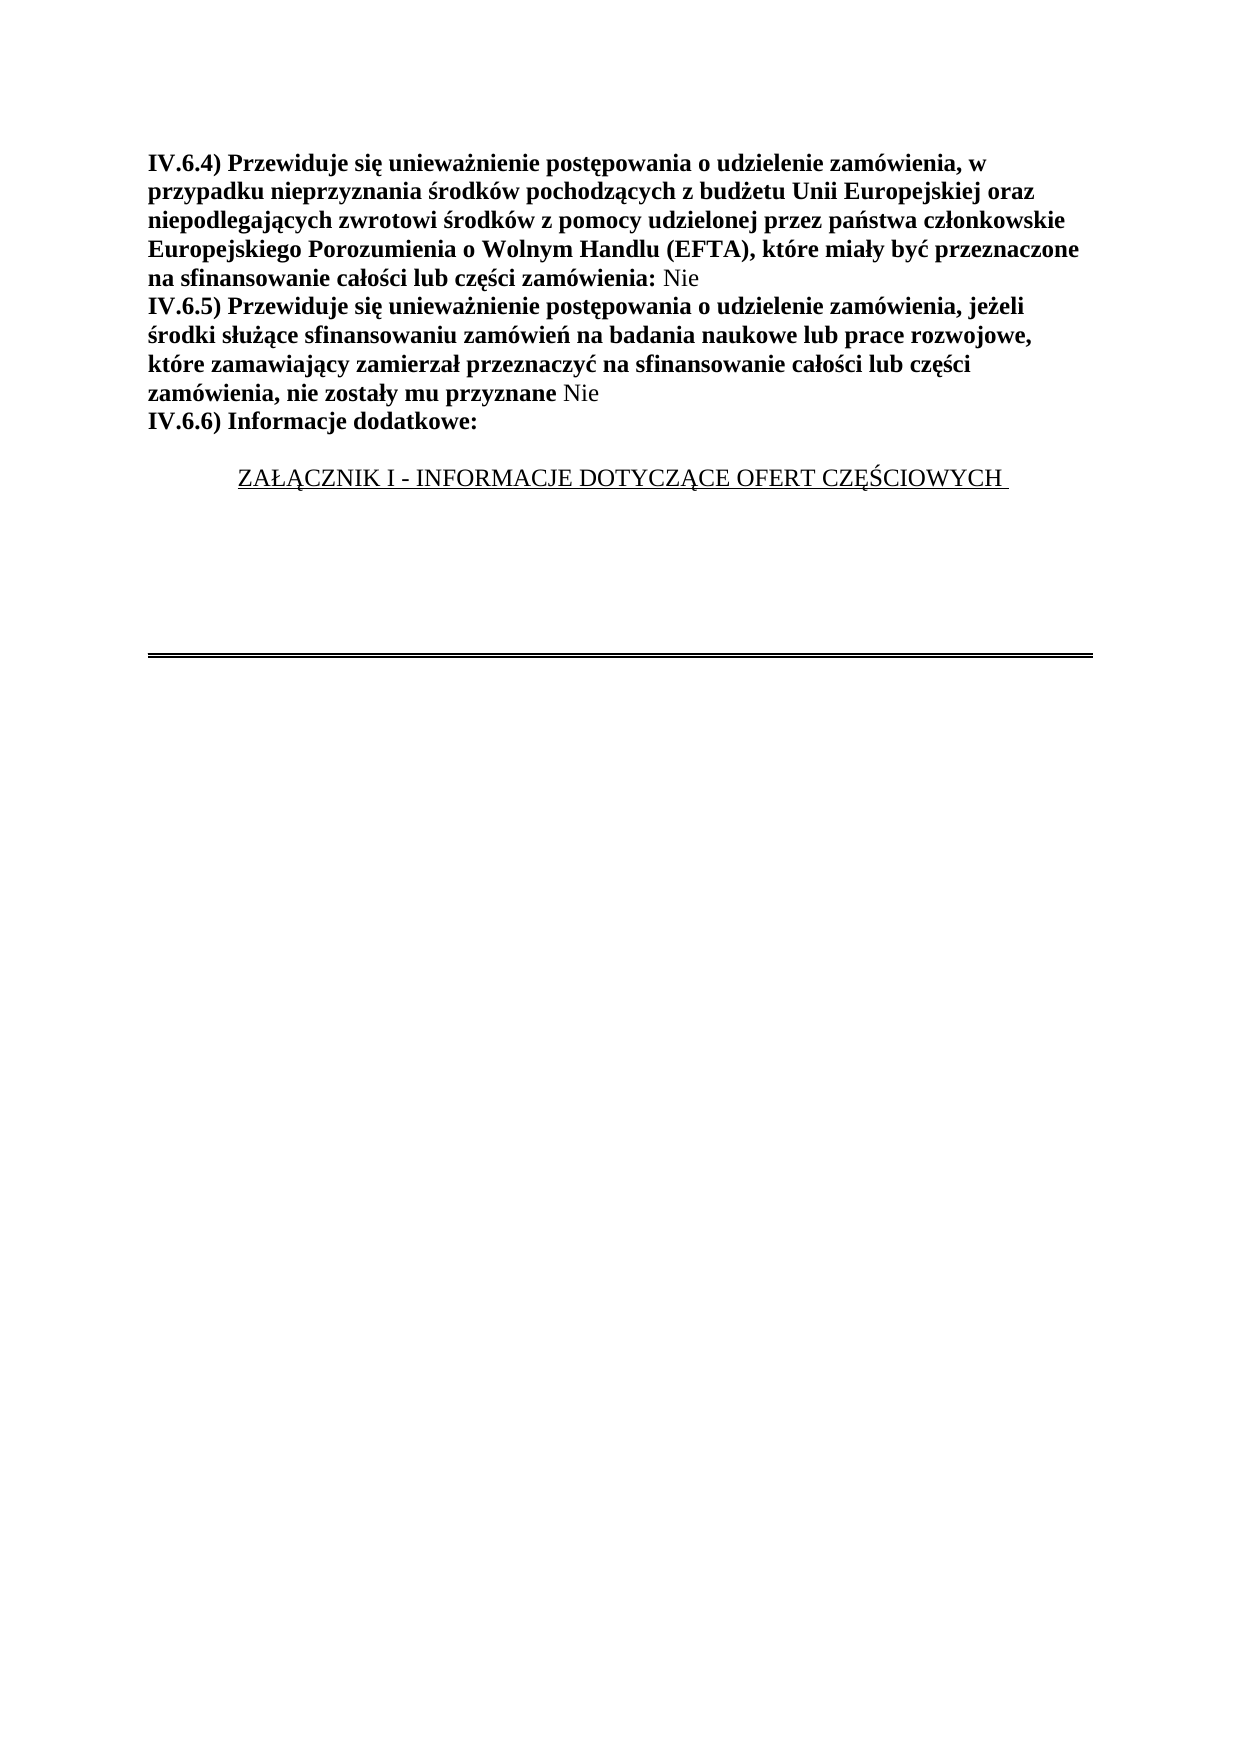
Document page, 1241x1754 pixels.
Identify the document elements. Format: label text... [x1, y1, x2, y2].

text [148, 148, 1093, 463]
text ZAŁĄCZNIK I - INFORMACJE DOTYCZĄCE OFERT CZĘŚCIOWYCH [148, 463, 1093, 492]
